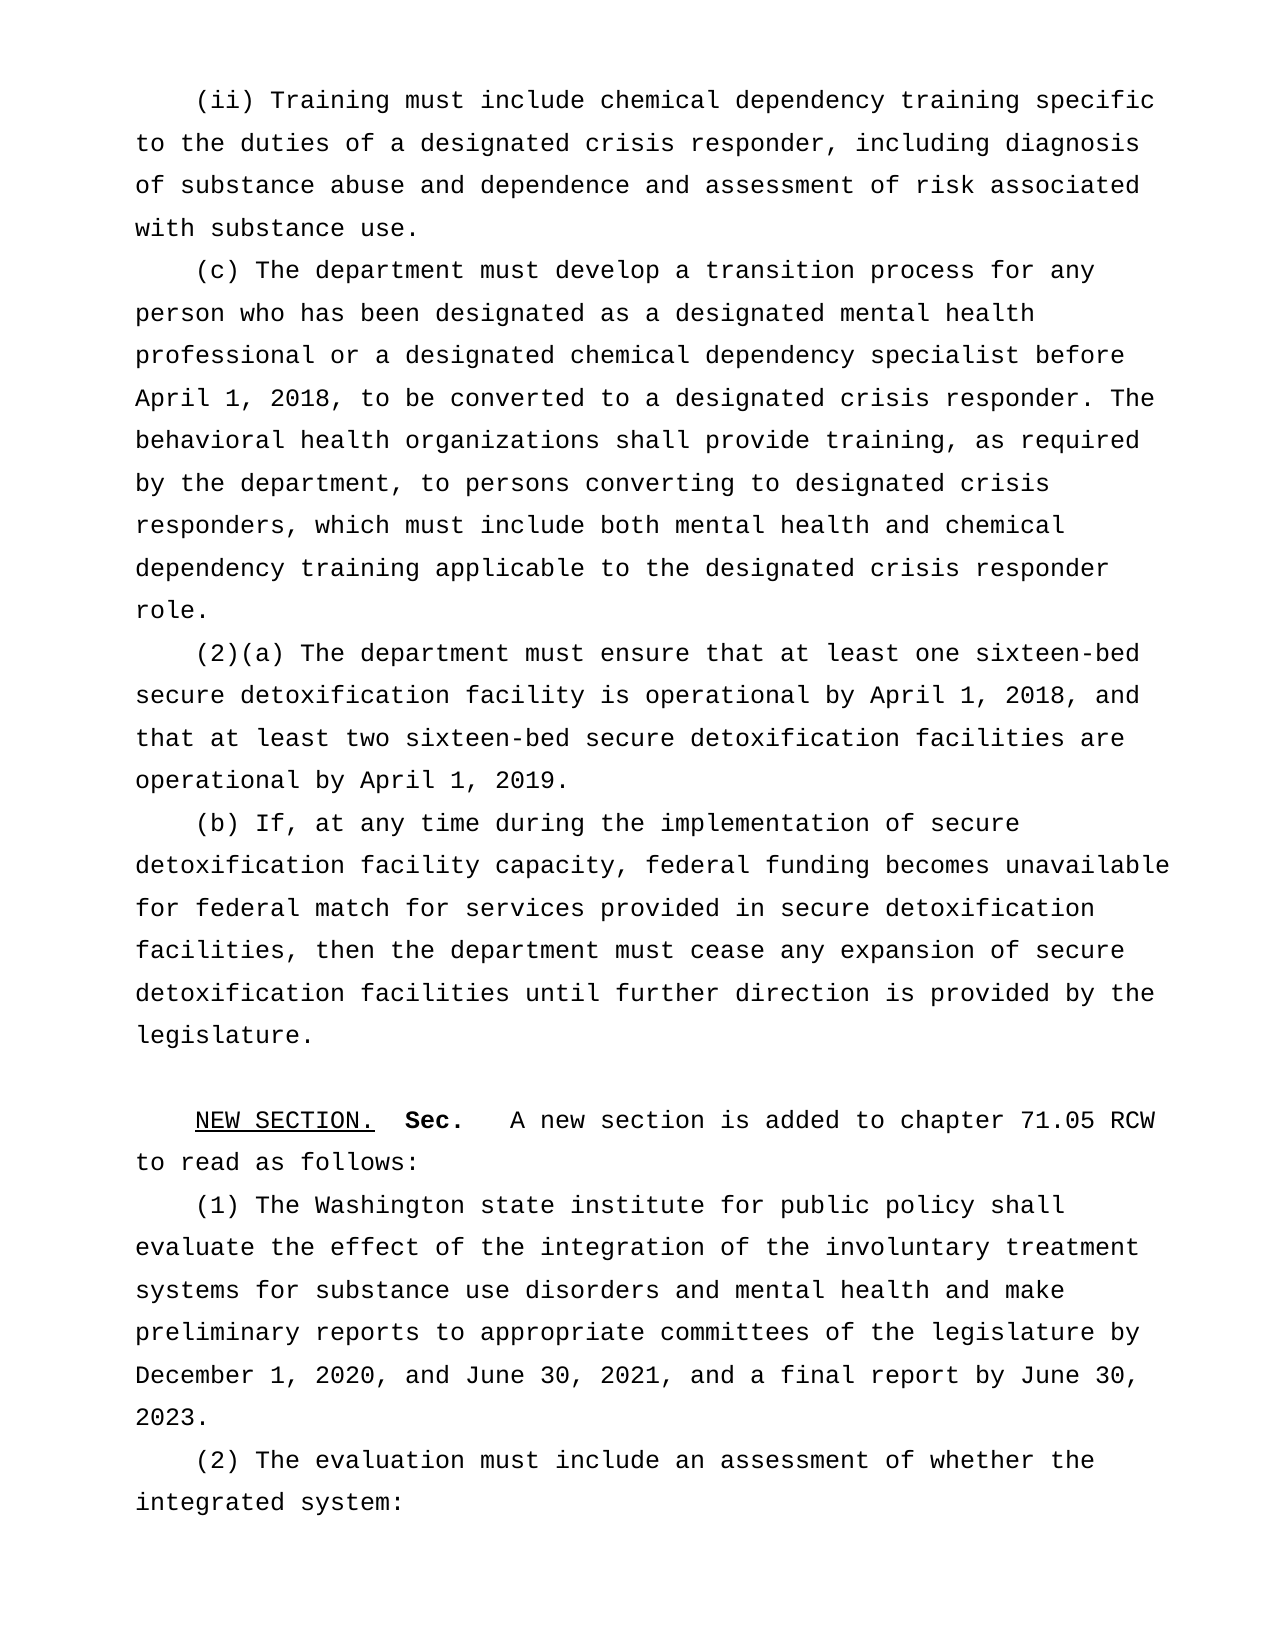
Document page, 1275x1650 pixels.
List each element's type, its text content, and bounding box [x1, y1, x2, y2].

text (c) The department must develop a transition process for any person who has been designated as a designated mental health professional or a designated chemical dependency specialist before April 1, 2018, to be converted to a designated crisis responder. The behavioral health organizations shall provide training, as required by the department, to persons converting to designated crisis responders, which must include both mental health and chemical dependency training applicable to the designated crisis responder role. [135, 245, 1170, 627]
text NEW SECTION. Sec. A new section is added to chapter 71.05 RCW to read as follows: [135, 1094, 1170, 1179]
text (b) If, at any time during the implementation of secure detoxification facility capacity, federal funding becomes unavailable for federal match for services provided in secure detoxification facilities, then the department must cease any expansion of secure detoxification facilities until further direction is provided by the legislature. [135, 797, 1170, 1052]
text (2) The evaluation must include an assessment of whether the integrated system: [135, 1434, 1170, 1519]
text (ii) Training must include chemical dependency training specific to the duties of a designated crisis responder, including diagnosis of substance abuse and dependence and assessment of risk associated with substance use. [135, 75, 1170, 245]
text (2)(a) The department must ensure that at least one sixteen-bed secure detoxification facility is operational by April 1, 2018, and that at least two sixteen-bed secure detoxification facilities are operational by April 1, 2019. [135, 627, 1170, 797]
text (1) The Washington state institute for public policy shall evaluate the effect of the integration of the involuntary treatment systems for substance use disorders and mental health and make preliminary reports to appropriate committees of the legislature by December 1, 2020, and June 30, 2021, and a final report by June 30, 2023. [135, 1179, 1170, 1434]
